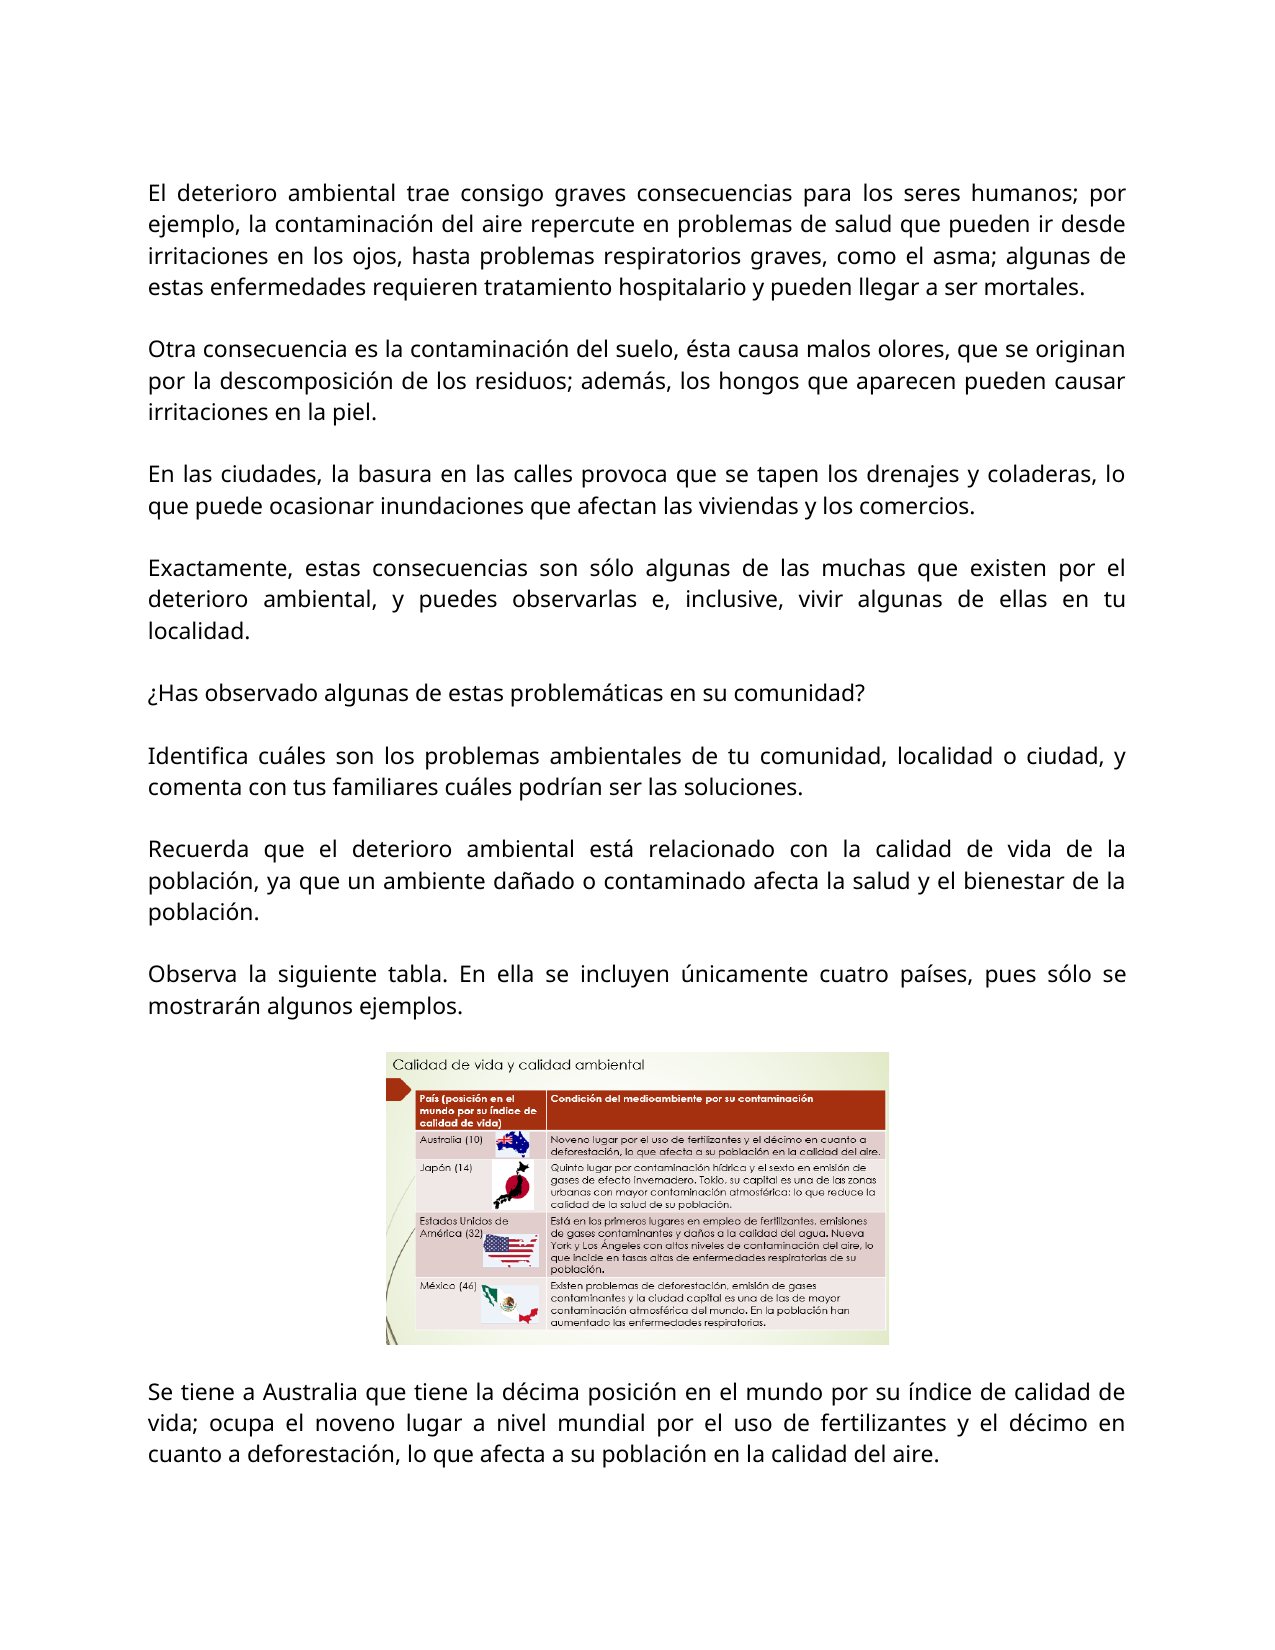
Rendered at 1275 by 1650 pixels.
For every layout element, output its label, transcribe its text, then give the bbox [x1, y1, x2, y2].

text ¿Has observado algunas de estas problemáticas en su comunidad? [148, 677, 1127, 708]
text En las ciudades, la basura en las calles provoca que se tapen los drenajes y coladeras, lo que puede ocasionar inundaciones que afectan las viviendas y los comercios. [148, 458, 1127, 521]
text Se tiene a Australia que tiene la décima posición en el mundo por su índice de calidad de vida; ocupa el noveno lugar a nivel mundial por el uso de fertilizantes y el décimo en cuanto a deforestación, lo que afecta a su población en la calidad del aire. [148, 1376, 1127, 1469]
text Identifica cuáles son los problemas ambientales de tu comunidad, localidad o ciudad, y comenta con tus familiares cuáles podrían ser las soluciones. [148, 740, 1127, 802]
text Exactamente, estas consecuencias son sólo algunas de las muchas que existen por el deterioro ambiental, y puedes observarlas e, inclusive, vivir algunas de ellas en tu localidad. [148, 552, 1127, 646]
text Observa la siguiente tabla. En ella se incluyen únicamente cuatro países, pues sólo se mostrarán algunos ejemplos. [148, 958, 1127, 1021]
picture [386, 1052, 890, 1345]
text Otra consecuencia es la contaminación del suelo, ésta causa malos olores, que se originan por la descomposición de los residuos; además, los hongos que aparecen pueden causar irritaciones en la piel. [148, 333, 1127, 427]
text El deterioro ambiental trae consigo graves consecuencias para los seres humanos; por ejemplo, la contaminación del aire repercute en problemas de salud que pueden ir desde irritaciones en los ojos, hasta problemas respiratorios graves, como el asma; algunas de estas enfermedades requieren tratamiento hospitalario y pueden llegar a ser mortales. [148, 177, 1127, 302]
text Recuerda que el deterioro ambiental está relacionado con la calidad de vida de la población, ya que un ambiente dañado o contaminado afecta la salud y el bienestar de la población. [148, 833, 1127, 927]
